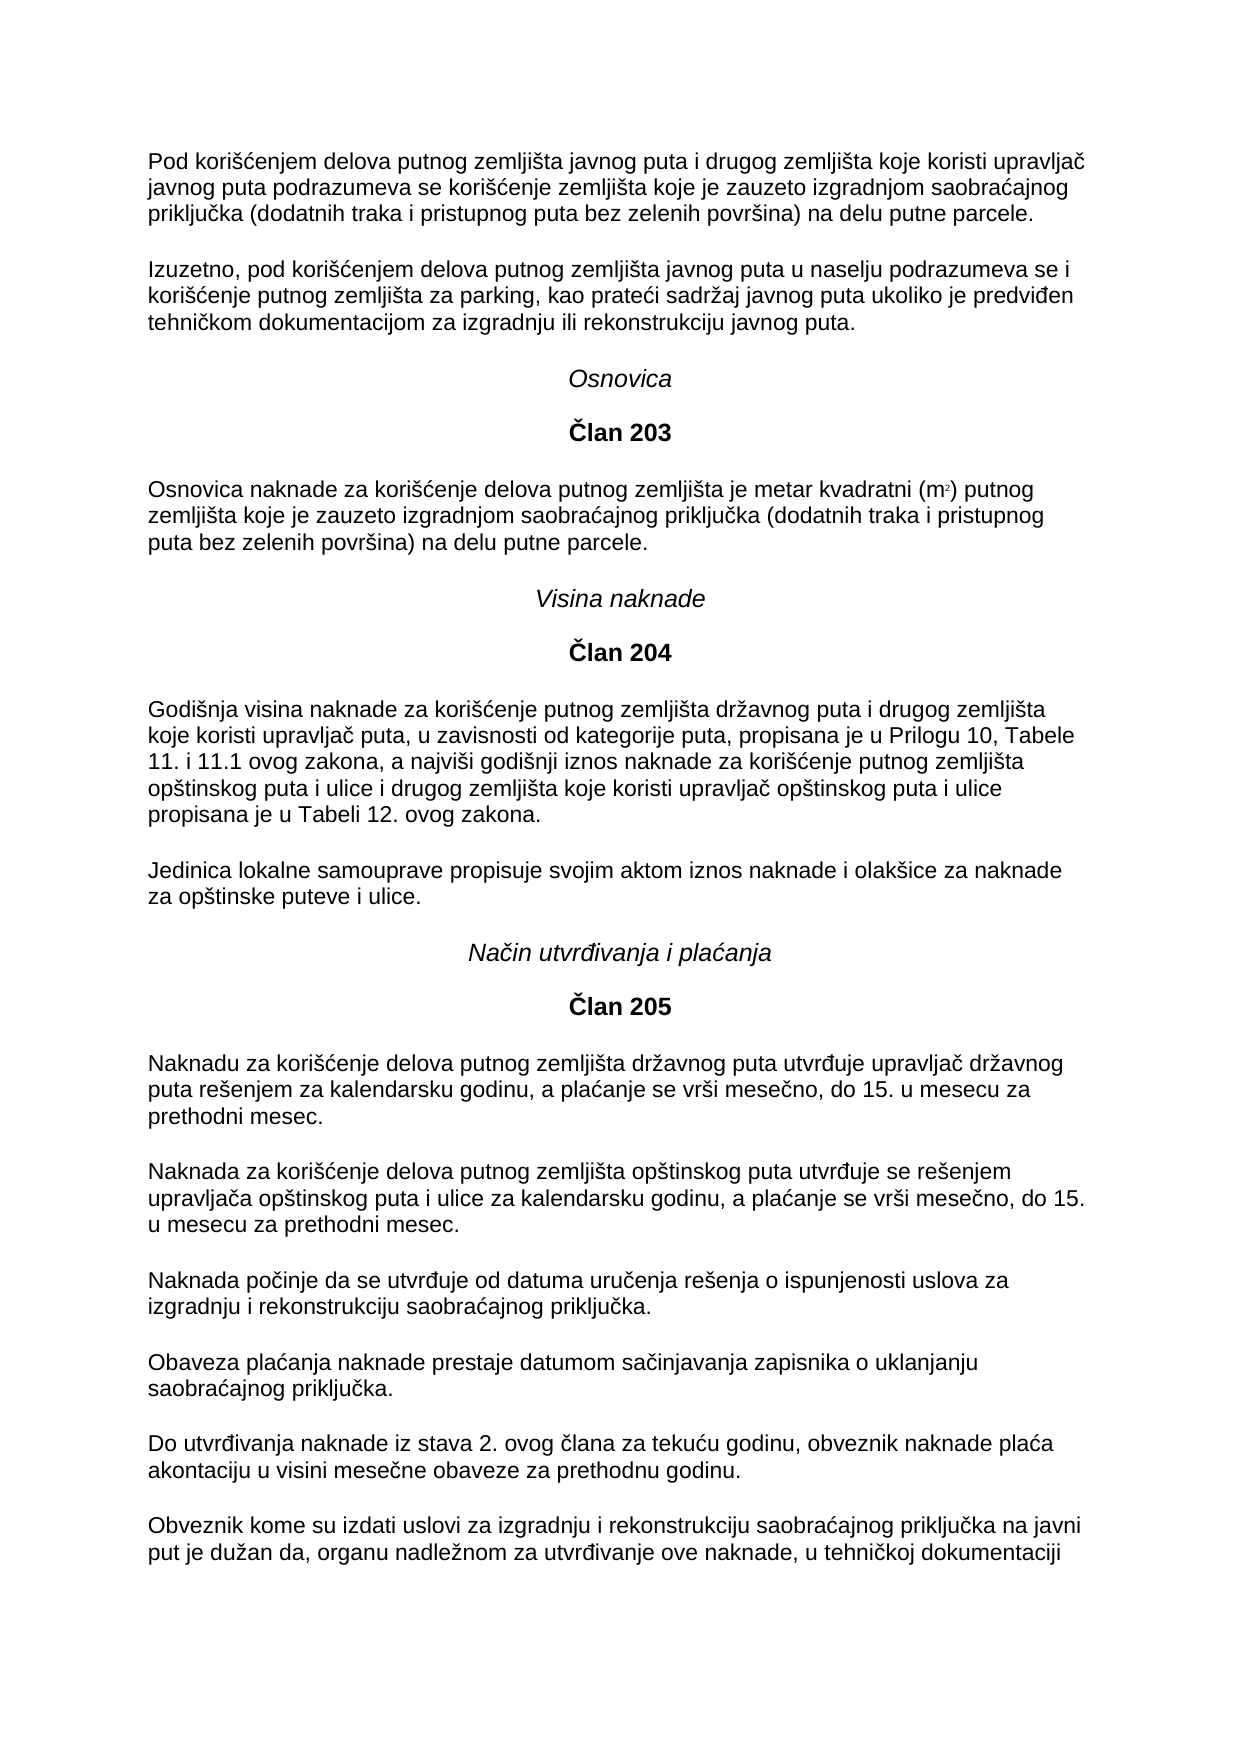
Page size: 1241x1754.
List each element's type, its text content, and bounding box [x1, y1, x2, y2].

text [148, 1512, 1093, 1565]
text Izuzetno, pod korišćenjem delova putnog zemljišta javnog puta u naselju podrazumeva se i korišćenje putnog zemljišta za parking, kao prateći sadržaj javnog puta ukoliko je predviđen tehničkom dokumentacijom za izgradnju ili rekonstrukciju javnog puta. [148, 256, 1093, 335]
text Jedinica lokalne samouprave propisuje svojim aktom iznos naknade i olakšice za naknade za opštinske puteve i ulice. [148, 857, 1093, 909]
text Godišnja visina naknade za korišćenje putnog zemljišta državnog puta i drugog zemljišta koje koristi upravljač puta, u zavisnosti od kategorije puta, propisana je u Prilogu 10, Tabele 11. i 11.1 ovog zakona, a najviši godišnji iznos naknade za korišćenje putnog zemljišta opštinskog puta i ulice i drugog zemljišta koje koristi upravljač opštinskog puta i ulice propisana je u Tabeli 12. ovog zakona. [148, 696, 1093, 827]
text Naknadu za korišćenje delova putnog zemljišta državnog puta utvrđuje upravljač državnog puta rešenjem za kalendarsku godinu, a plaćanje se vrši mesečno, do 15. u mesecu za prethodni mesec. [148, 1050, 1093, 1129]
text Član 205 [148, 992, 1093, 1021]
text Naknada počinje da se utvrđuje od datuma uručenja rešenja o ispunjenosti uslova za izgradnju i rekonstrukciju saobraćajnog priključka. [148, 1267, 1093, 1319]
text Osnovica [148, 364, 1093, 393]
text Visina naknade [148, 584, 1093, 613]
text Član 203 [148, 418, 1093, 447]
text Obaveza plaćanja naknade prestaje datumom sačinjavanja zapisnika o uklanjanju saobraćajnog priključka. [148, 1348, 1093, 1401]
text Do utvrđivanja naknade iz stava 2. ovog člana za tekuću godinu, obveznik naknade plaća akontaciju u visini mesečne obaveze za prethodnu godinu. [148, 1430, 1093, 1483]
text Član 204 [148, 638, 1093, 666]
text Osnovica naknade za korišćenje delova putnog zemljišta je metar kvadratni (m2) putnog zemljišta koje je zauzeto izgradnjom saobraćajnog priključka (dodatnih traka i pristupnog puta bez zelenih površina) na delu putne parcele. [148, 476, 1093, 555]
text Naknada za korišćenje delova putnog zemljišta opštinskog puta utvrđuje se rešenjem upravljača opštinskog puta i ulice za kalendarsku godinu, a plaćanje se vrši mesečno, do 15. u mesecu za prethodni mesec. [148, 1158, 1093, 1237]
text Pod korišćenjem delova putnog zemljišta javnog puta i drugog zemljišta koje koristi upravljač javnog puta podrazumeva se korišćenje zemljišta koje je zauzeto izgradnjom saobraćajnog priključka (dodatnih traka i pristupnog puta bez zelenih površina) na delu putne parcele. [148, 148, 1093, 227]
text Način utvrđivanja i plaćanja [148, 938, 1093, 967]
